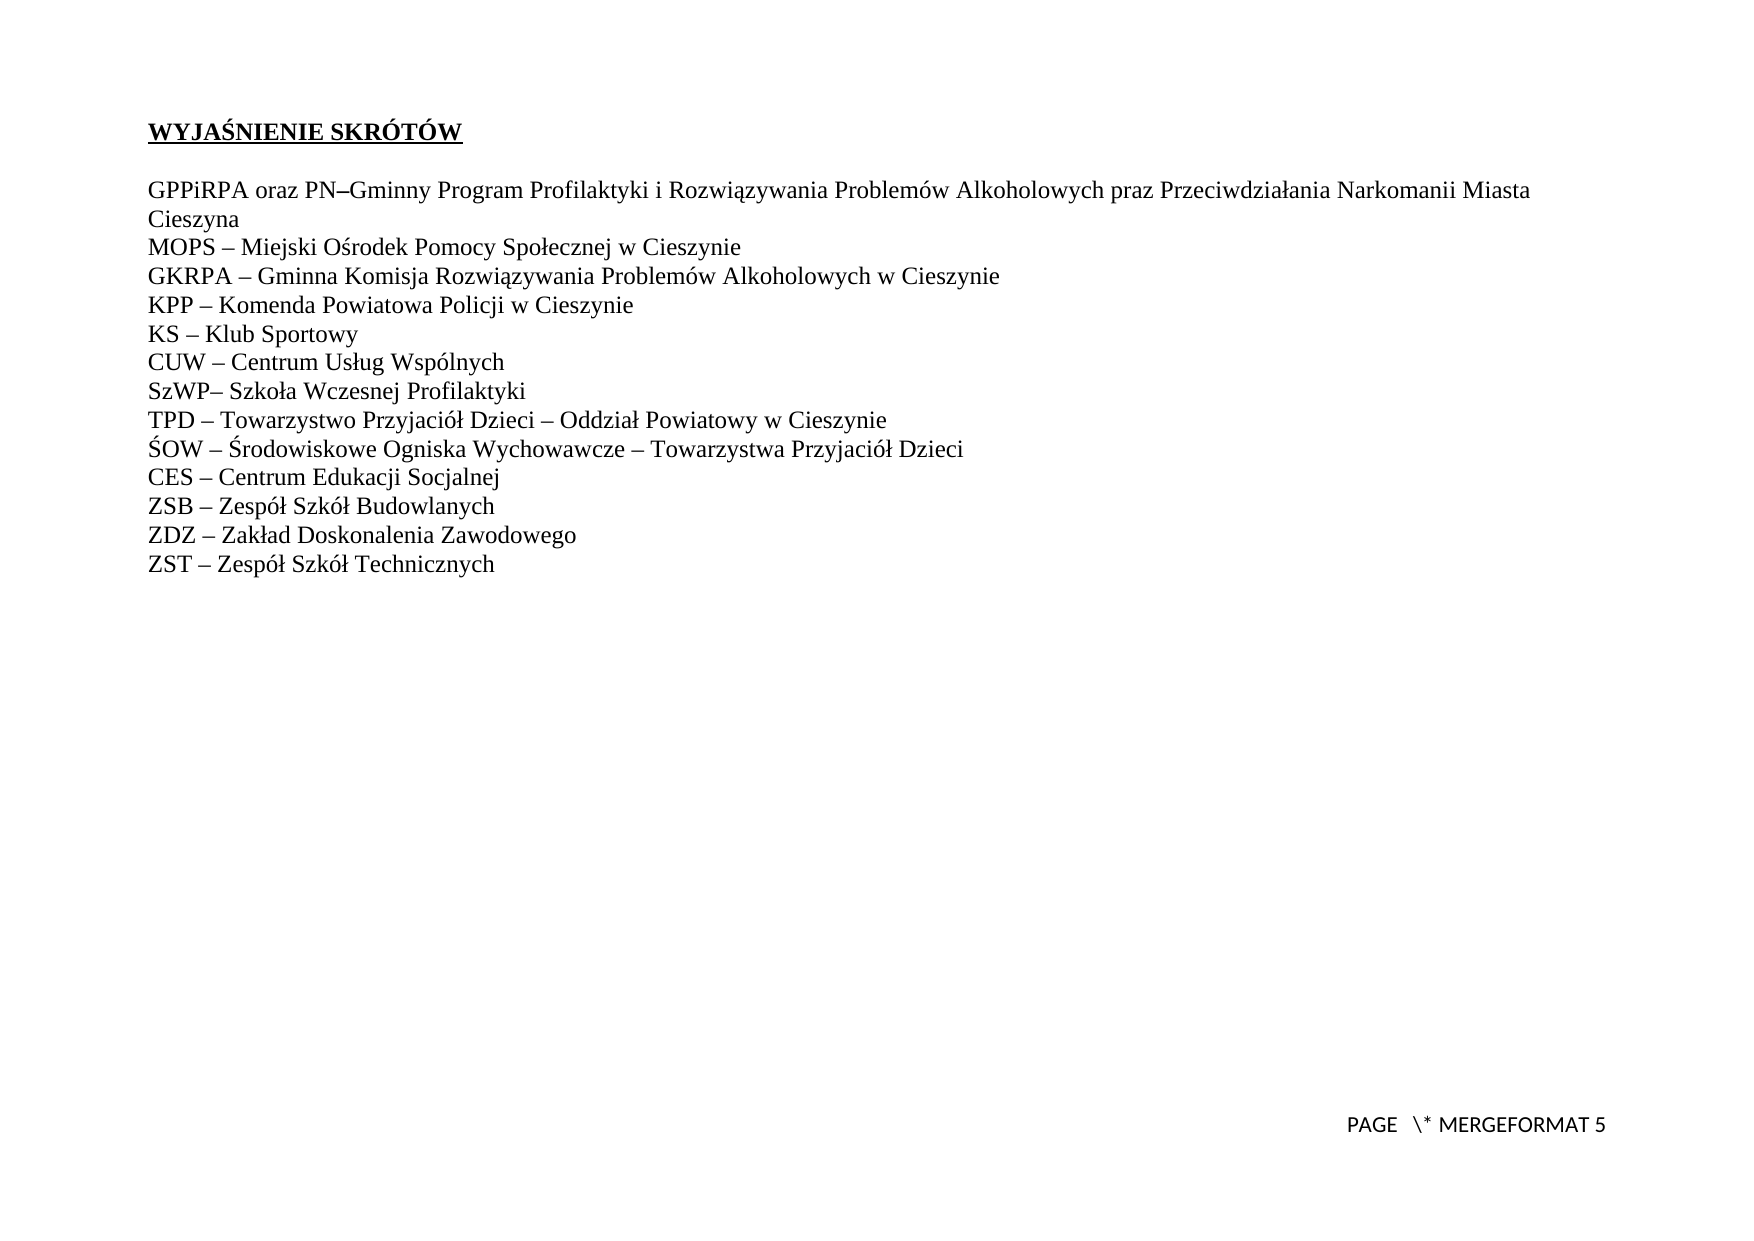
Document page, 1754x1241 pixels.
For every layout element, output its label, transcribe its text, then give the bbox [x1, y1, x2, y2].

text TPD – Towarzystwo Przyjaciół Dzieci – Oddział Powiatowy w Cieszynie [148, 405, 1606, 434]
text ŚOW – Środowiskowe Ogniska Wychowawcze – Towarzystwa Przyjaciół Dzieci [148, 434, 1606, 462]
text ZST – Zespół Szkół Technicznych [148, 549, 1606, 577]
text ZDZ – Zakład Doskonalenia Zawodowego [148, 520, 1606, 549]
text MOPS – Miejski Ośrodek Pomocy Społecznej w Cieszynie [148, 232, 1606, 261]
text CES – Centrum Edukacji Socjalnej [148, 462, 1606, 491]
text KS – Klub Sportowy [148, 319, 1606, 347]
text GPPiRPA oraz PN–Gminny Program Profilaktyki i Rozwiązywania Problemów Alkoholowych praz Przeciwdziałania Narkomanii Miasta Cieszyna [148, 175, 1606, 232]
text ZSB – Zespół Szkół Budowlanych [148, 491, 1606, 520]
text CUW – Centrum Usług Wspólnych [148, 347, 1606, 376]
text SzWP– Szkoła Wczesnej Profilaktyki [148, 376, 1606, 405]
text GKRPA – Gminna Komisja Rozwiązywania Problemów Alkoholowych w Cieszynie [148, 261, 1606, 290]
text KPP – Komenda Powiatowa Policji w Cieszynie [148, 290, 1606, 319]
text WYJAŚNIENIE SKRÓTÓW [148, 117, 1606, 146]
